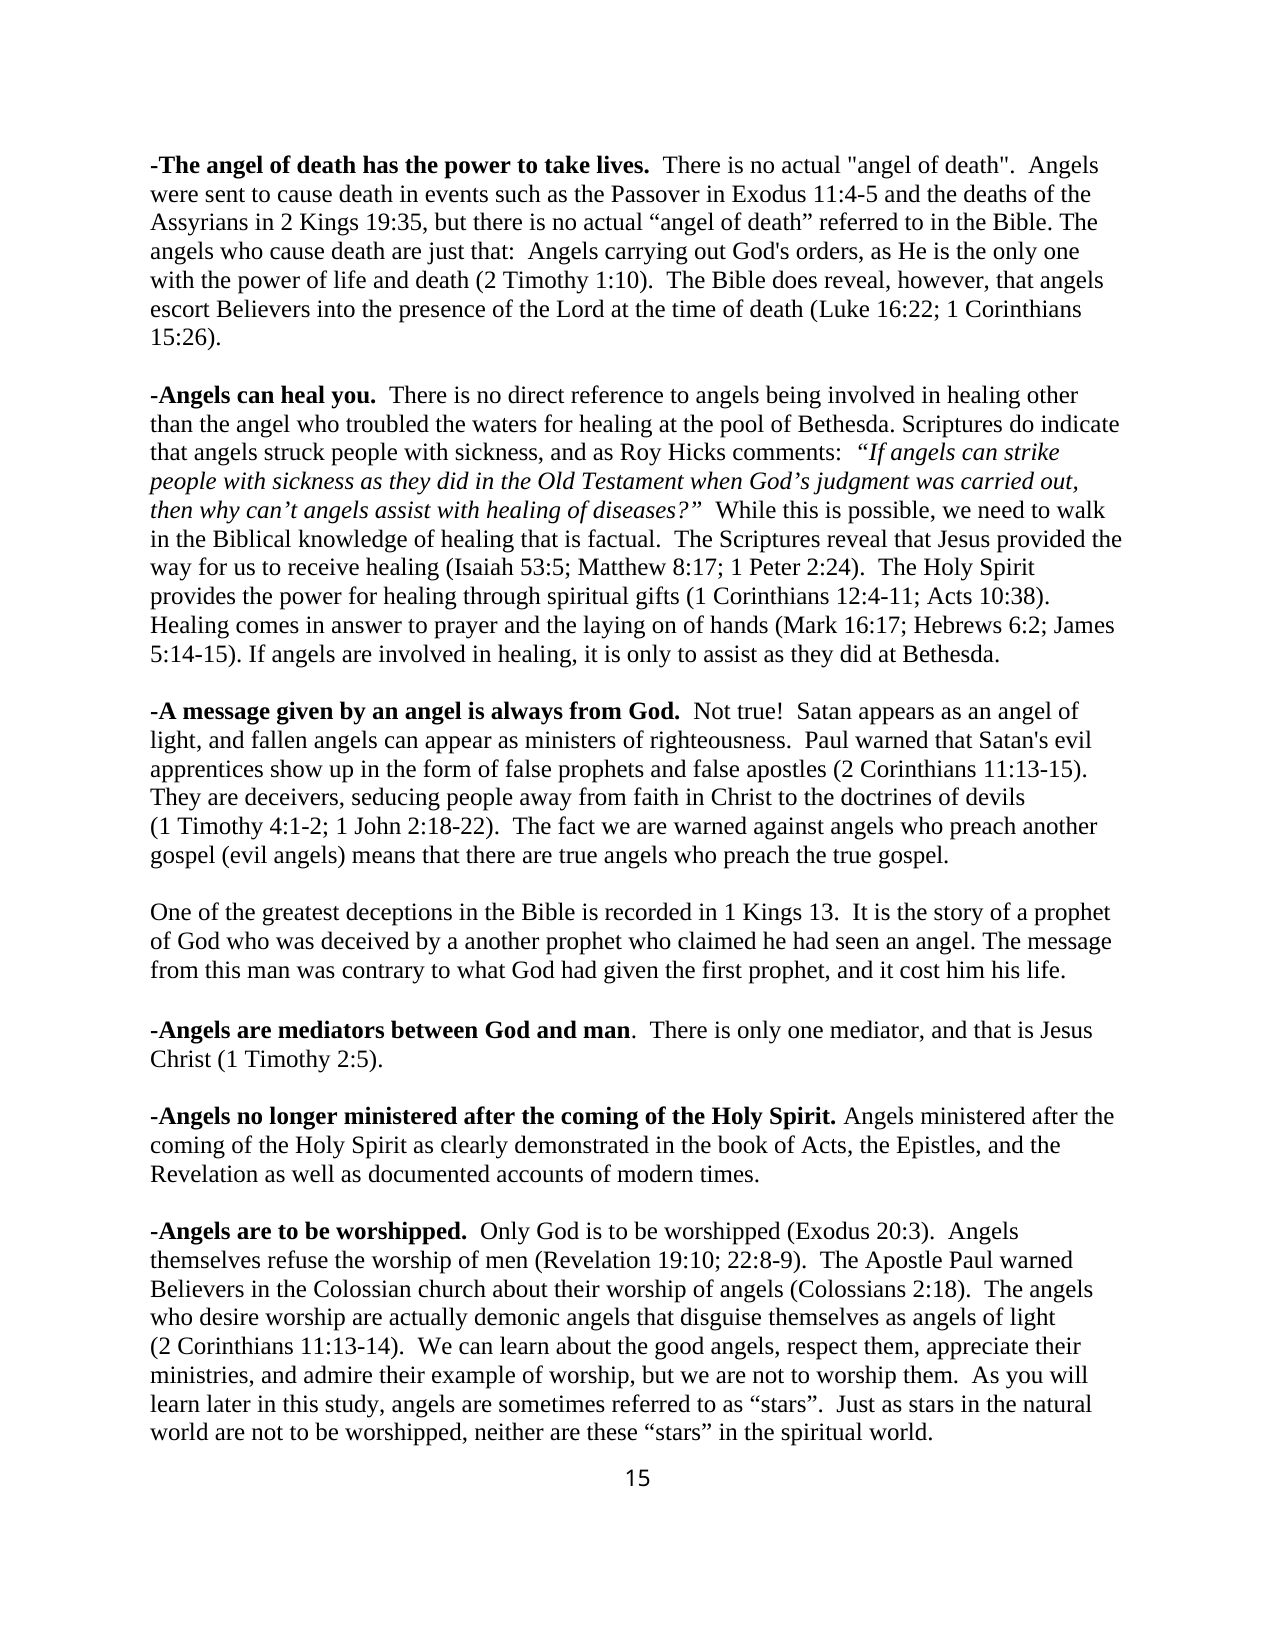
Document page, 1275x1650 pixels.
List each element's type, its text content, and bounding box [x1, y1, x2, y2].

text One of the greatest deceptions in the Bible is recorded in 1 Kings 13. It is the story of a prophet of God who was deceived by a another prophet who claimed he had seen an angel. The message from this man was contrary to what God had given the first prophet, and it cost him his life. [150, 897, 1125, 1015]
text -The angel of death has the power to take lives. There is no actual "angel of death". Angels were sent to cause death in events such as the Passover in Exodus 11:4-5 and the deaths of the Assyrians in 2 Kings 19:35, but there is no actual “angel of death” referred to in the Bible. The angels who cause death are just that: Angels carrying out God's orders, as He is the only one with the power of life and death (2 Timothy 1:10). The Bible does reveal, however, that angels escort Believers into the presence of the Lord at the time of death (Luke 16:22; 1 Corinthians 15:26). [150, 150, 1125, 351]
text -Angels are to be worshipped. Only God is to be worshipped (Exodus 20:3). Angels themselves refuse the worship of men (Revelation 19:10; 22:8-9). The Apostle Paul warned Believers in the Colossian church about their worship of angels (Colossians 2:18). The angels who desire worship are actually demonic angels that disguise themselves as angels of light [150, 1216, 1125, 1331]
text (1 Timothy 4:1-2; 1 John 2:18-22). The fact we are warned against angels who preach another gospel (evil angels) means that there are true angels who preach the true gospel. [150, 811, 1125, 869]
text -Angels can heal you. There is no direct reference to angels being involved in healing other than the angel who troubled the waters for healing at the pool of Bethesda. Scriptures do indicate that angels struck people with sickness, and as Roy Hicks comments: “If angels can strike people with sickness as they did in the Old Testament when God’s judgment was carried out, then why can’t angels assist with healing of diseases?” While this is possible, we need to walk in the Biblical knowledge of healing that is factual. The Scriptures reveal that Jesus provided the way for us to receive healing (Isaiah 53:5; Matthew 8:17; 1 Peter 2:24). The Holy Spirit provides the power for healing through spiritual gifts (1 Corinthians 12:4-11; Acts 10:38). Healing comes in answer to prayer and the laying on of hands (Mark 16:17; Hebrews 6:2; James 5:14-15). If angels are involved in healing, it is only to assist as they did at Bethesda. [112, 380, 1125, 667]
text -Angels no longer ministered after the coming of the Holy Spirit. Angels ministered after the coming of the Holy Spirit as clearly demonstrated in the book of Acts, the Epistles, and the Revelation as well as documented accounts of modern times. [150, 1101, 1125, 1187]
text -A message given by an angel is always from God. Not true! Satan appears as an angel of light, and fallen angels can appear as ministers of righteousness. Paul warned that Satan's evil apprentices show up in the form of false prophets and false apostles (2 Corinthians 11:13-15). They are deceivers, seducing people away from faith in Christ to the doctrines of devils [150, 696, 1125, 811]
text -Angels are mediators between God and man. There is only one mediator, and that is Jesus Christ (1 Timothy 2:5). [150, 1015, 1125, 1072]
text (2 Corinthians 11:13-14). We can learn about the good angels, respect them, appreciate their ministries, and admire their example of worship, but we are not to worship them. As you will learn later in this study, angels are sometimes referred to as “stars”. Just as stars in the natural world are not to be worshipped, neither are these “stars” in the spiritual world. [150, 1331, 1125, 1446]
